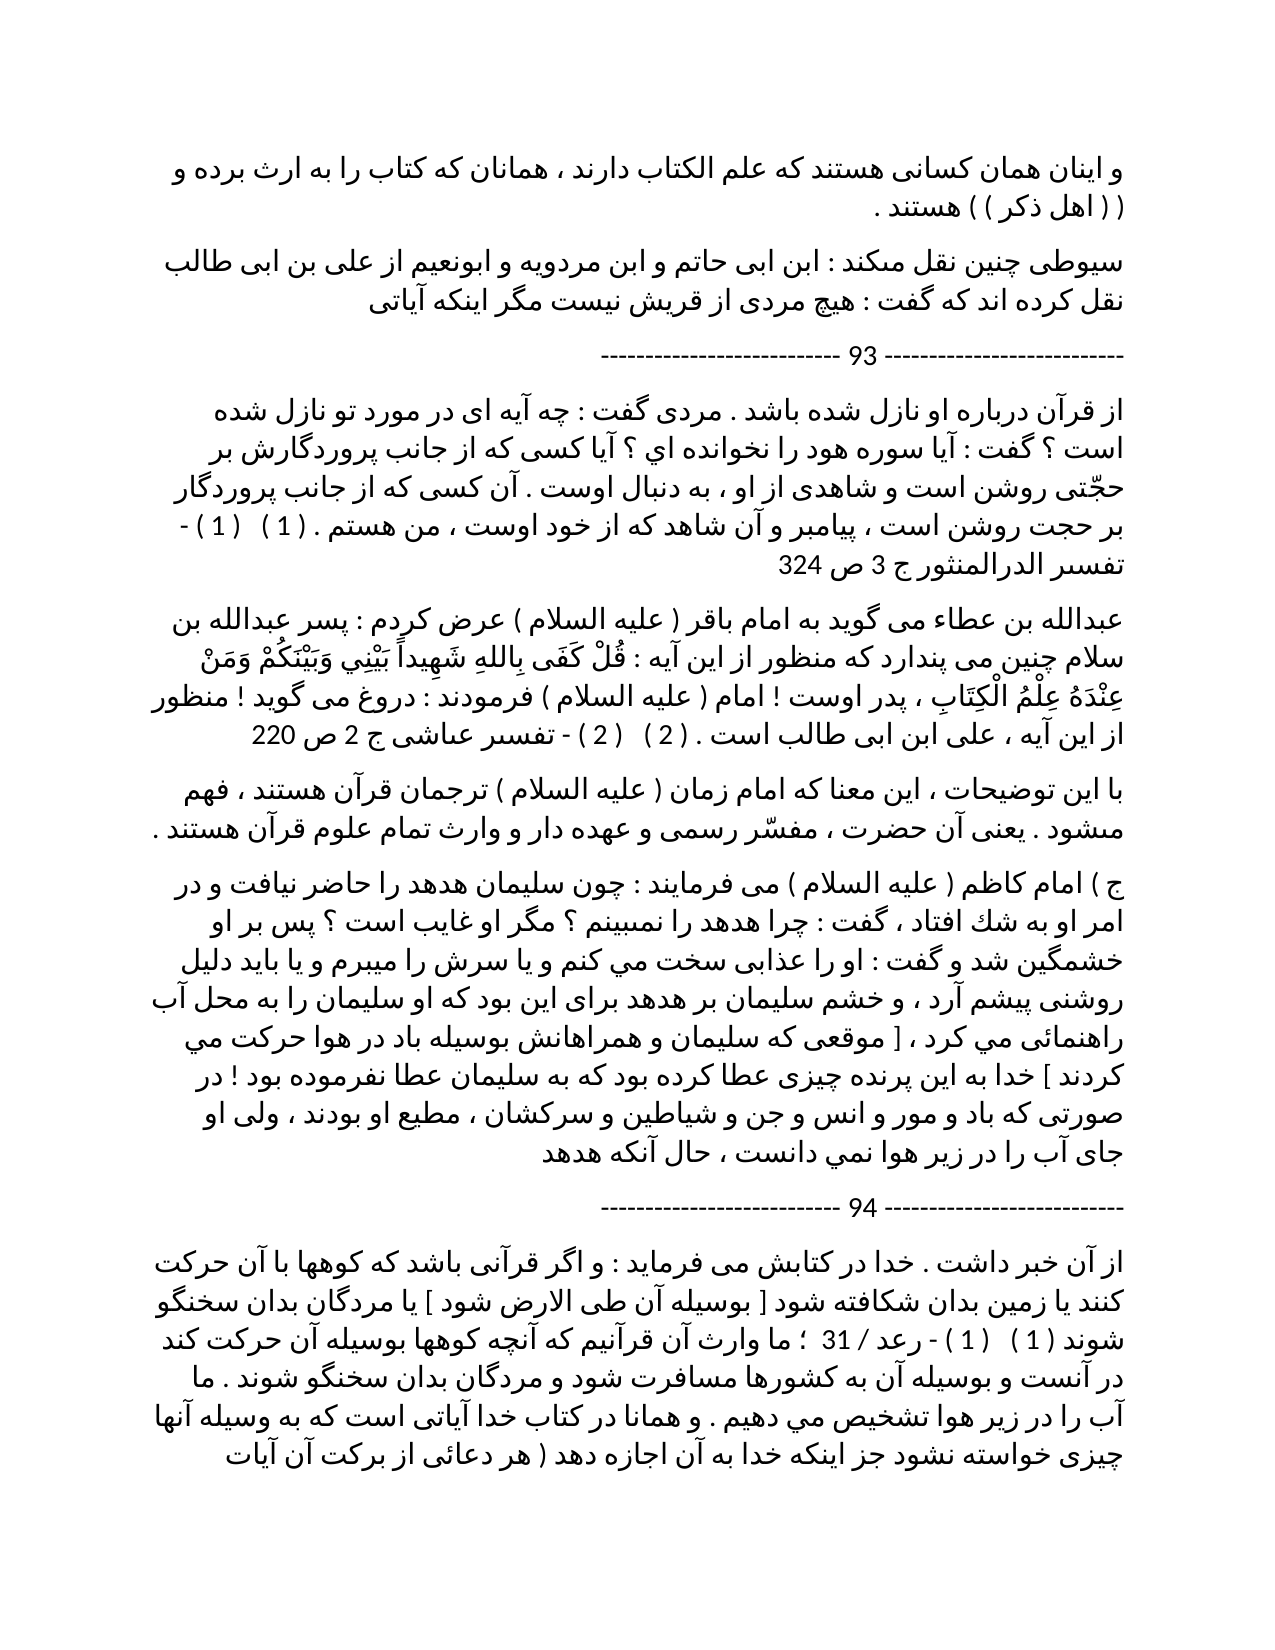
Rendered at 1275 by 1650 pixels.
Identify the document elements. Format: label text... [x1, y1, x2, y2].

text از قرآن درباره او نازل شده باشد . مردى گفت : چه آيه اى در مورد تو نازل شده است ؟ گفت : آيا سوره هود را نخوانده اي ؟ آيا كسى كه از جانب پروردگارش بر حجّتى روشن است و شاهدى از او ، به دنبال اوست . آن كسى كه از جانب پروردگار بر حجت روشن است ، پيامبر و آن شاهد كه از خود اوست ، من هستم . ( 1 ) ( 1 ) - تفسىر الدرالمنثور ج 3 ص 324 [150, 392, 1125, 582]
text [150, 1244, 1125, 1472]
text --------------------------- 93 --------------------------- [150, 337, 1125, 373]
text عبدالله بن عطاء مى گويد به امام باقر ( عليه السلام ) عرض كردم : پسر عبدالله بن سلام چنين مى پندارد كه منظور از اين آيه : قُلْ كَفَى بِاللهِ شَهِيداً بَيْنِي وَبَيْنَكُمْ وَمَنْ عِنْدَهُ عِلْمُ الْكِتَابِ ، پدر اوست ! امام ( عليه السلام ) فرمودند : دروغ مى گويد ! منظور از اين آيه ، على ابن ابى طالب است . ( 2 ) ( 2 ) - تفسىر عىاشى ج 2 ص 220 [150, 601, 1125, 752]
text و اينان همان كسانى هستند كه علم الكتاب دارند ، همانان كه كتاب را به ارث برده و ( ( اهل ذكر ) ) هستند . [150, 150, 1125, 224]
text ج ) امام كاظم ( عليه السلام ) مى فرمايند : چون سليمان هدهد را حاضر نيافت و در امر او به شك افتاد ، گفت : چرا هدهد را نمىبينم ؟ مگر او غايب است ؟ پس بر او خشمگين شد و گفت : او را عذابى سخت مي كنم و يا سرش را ميبرم و يا بايد دليل روشنى پيشم آرد ، و خشم سليمان بر هدهد براى اين بود كه او سليمان را به محل آب راهنمائى مي كرد ، [ موقعى كه سليمان و همراهانش بوسيله باد در هوا حركت مي كردند ] خدا به اين پرنده چيزى عطا كرده بود كه به سليمان عطا نفرموده بود ! در صورتى كه باد و مور و انس و جن و شياطين و سركشان ، مطيع او بودند ، ولى او جاى آب را در زير هوا نمي دانست ، حال آنكه هدهد [150, 865, 1125, 1170]
text با اين توضيحات ، اين معنا كه امام زمان ( عليه السلام ) ترجمان قرآن هستند ، فهم مىشود . يعنى آن حضرت ، مفسّر رسمى و عهده دار و وارث تمام علوم قرآن هستند . [150, 771, 1125, 846]
text سيوطى چنين نقل مىكند : ابن ابى حاتم و ابن مردويه و ابونعيم از على بن ابى طالب نقل كرده اند كه گفت : هيچ مردى از قريش نيست مگر اينكه آياتى [150, 243, 1125, 318]
text --------------------------- 94 --------------------------- [150, 1189, 1125, 1225]
